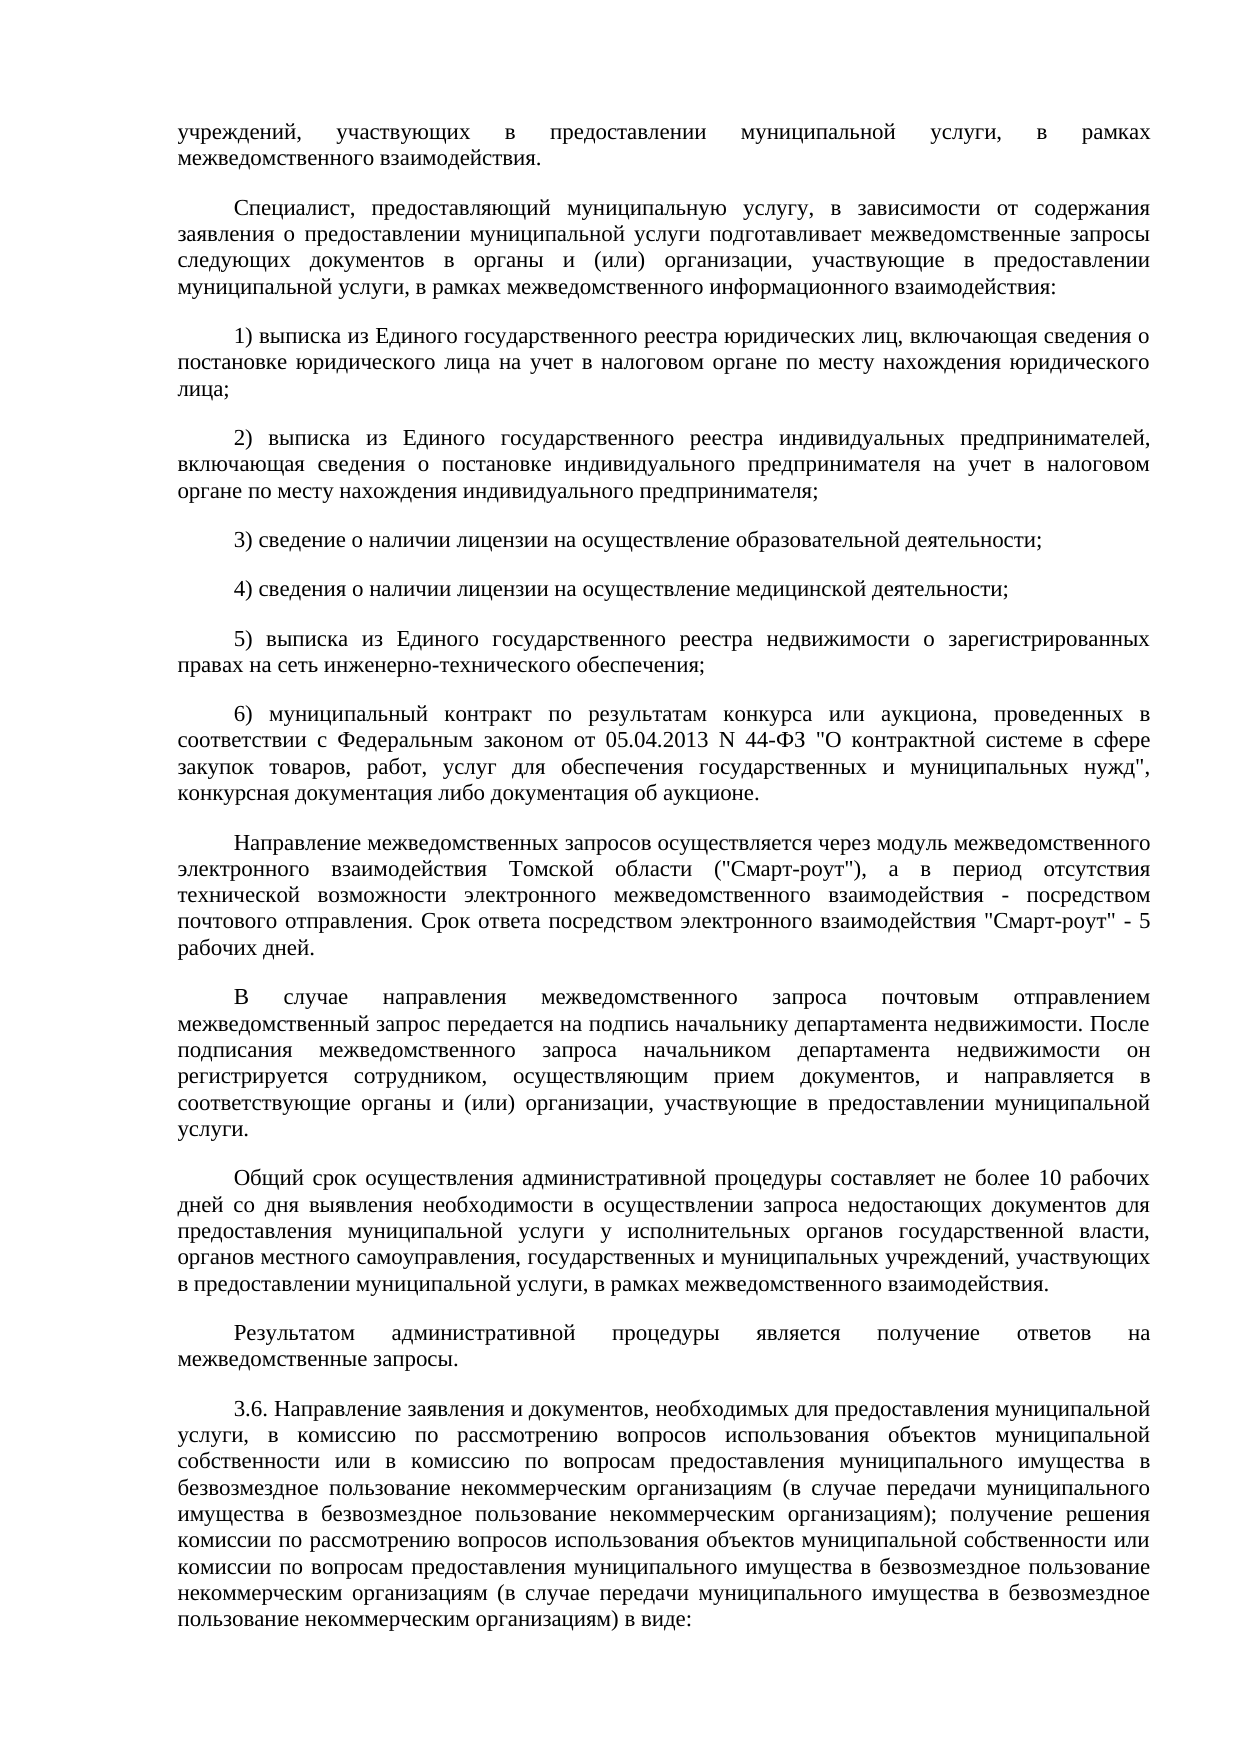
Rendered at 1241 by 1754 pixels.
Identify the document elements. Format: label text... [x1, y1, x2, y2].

text В случае направления межведомственного запроса почтовым отправлением межведомственный запрос передается на подпись начальнику департамента недвижимости. После подписания межведомственного запроса начальником департамента недвижимости он регистрируется сотрудником, осуществляющим прием документов, и направляется в соответствующие органы и (или) организации, участвующие в предоставлении муниципальной услуги. [177, 983, 1152, 1141]
text 3.6. Направление заявления и документов, необходимых для предоставления муниципальной услуги, в комиссию по рассмотрению вопросов использования объектов муниципальной собственности или в комиссию по вопросам предоставления муниципального имущества в безвозмездное пользование некоммерческим организациям (в случае передачи муниципального имущества в безвозмездное пользование некоммерческим организациям); получение решения комиссии по рассмотрению вопросов использования объектов муниципальной собственности или комиссии по вопросам предоставления муниципального имущества в безвозмездное пользование некоммерческим организациям (в случае передачи муниципального имущества в безвозмездное пользование некоммерческим организациям) в виде: [177, 1394, 1152, 1632]
text 1) выписка из Единого государственного реестра юридических лиц, включающая сведения о постановке юридического лица на учет в налоговом органе по месту нахождения юридического лица; [177, 322, 1152, 401]
text 3) сведение о наличии лицензии на осуществление образовательной деятельности; [177, 526, 1152, 552]
text 2) выписка из Единого государственного реестра индивидуальных предпринимателей, включающая сведения о постановке индивидуального предпринимателя на учет в налоговом органе по месту нахождения индивидуального предпринимателя; [177, 424, 1152, 503]
text Общий срок осуществления административной процедуры составляет не более 10 рабочих дней со дня выявления необходимости в осуществлении запроса недостающих документов для предоставления муниципальной услуги у исполнительных органов государственной власти, органов местного самоуправления, государственных и муниципальных учреждений, участвующих в предоставлении муниципальной услуги, в рамках межведомственного взаимодействия. [177, 1164, 1152, 1296]
text Направление межведомственных запросов осуществляется через модуль межведомственного электронного взаимодействия Томской области ("Смарт-роут"), а в период отсутствия технической возможности электронного межведомственного взаимодействия - посредством почтового отправления. Срок ответа посредством электронного взаимодействия "Смарт-роут" - 5 рабочих дней. [177, 828, 1152, 960]
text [177, 118, 1152, 171]
text 5) выписка из Единого государственного реестра недвижимости о зарегистрированных правах на сеть инженерно-технического обеспечения; [177, 624, 1152, 677]
text Результатом административной процедуры является получение ответов на межведомственные запросы. [177, 1319, 1152, 1372]
text 4) сведения о наличии лицензии на осуществление медицинской деятельности; [177, 575, 1152, 602]
text Специалист, предоставляющий муниципальную услугу, в зависимости от содержания заявления о предоставлении муниципальной услуги подготавливает межведомственные запросы следующих документов в органы и (или) организации, участвующие в предоставлении муниципальной услуги, в рамках межведомственного информационного взаимодействия: [177, 194, 1152, 299]
text 6) муниципальный контракт по результатам конкурса или аукциона, проведенных в соответствии с Федеральным законом от 05.04.2013 N 44-ФЗ "О контрактной системе в сфере закупок товаров, работ, услуг для обеспечения государственных и муниципальных нужд", конкурсная документация либо документация об аукционе. [177, 700, 1152, 806]
